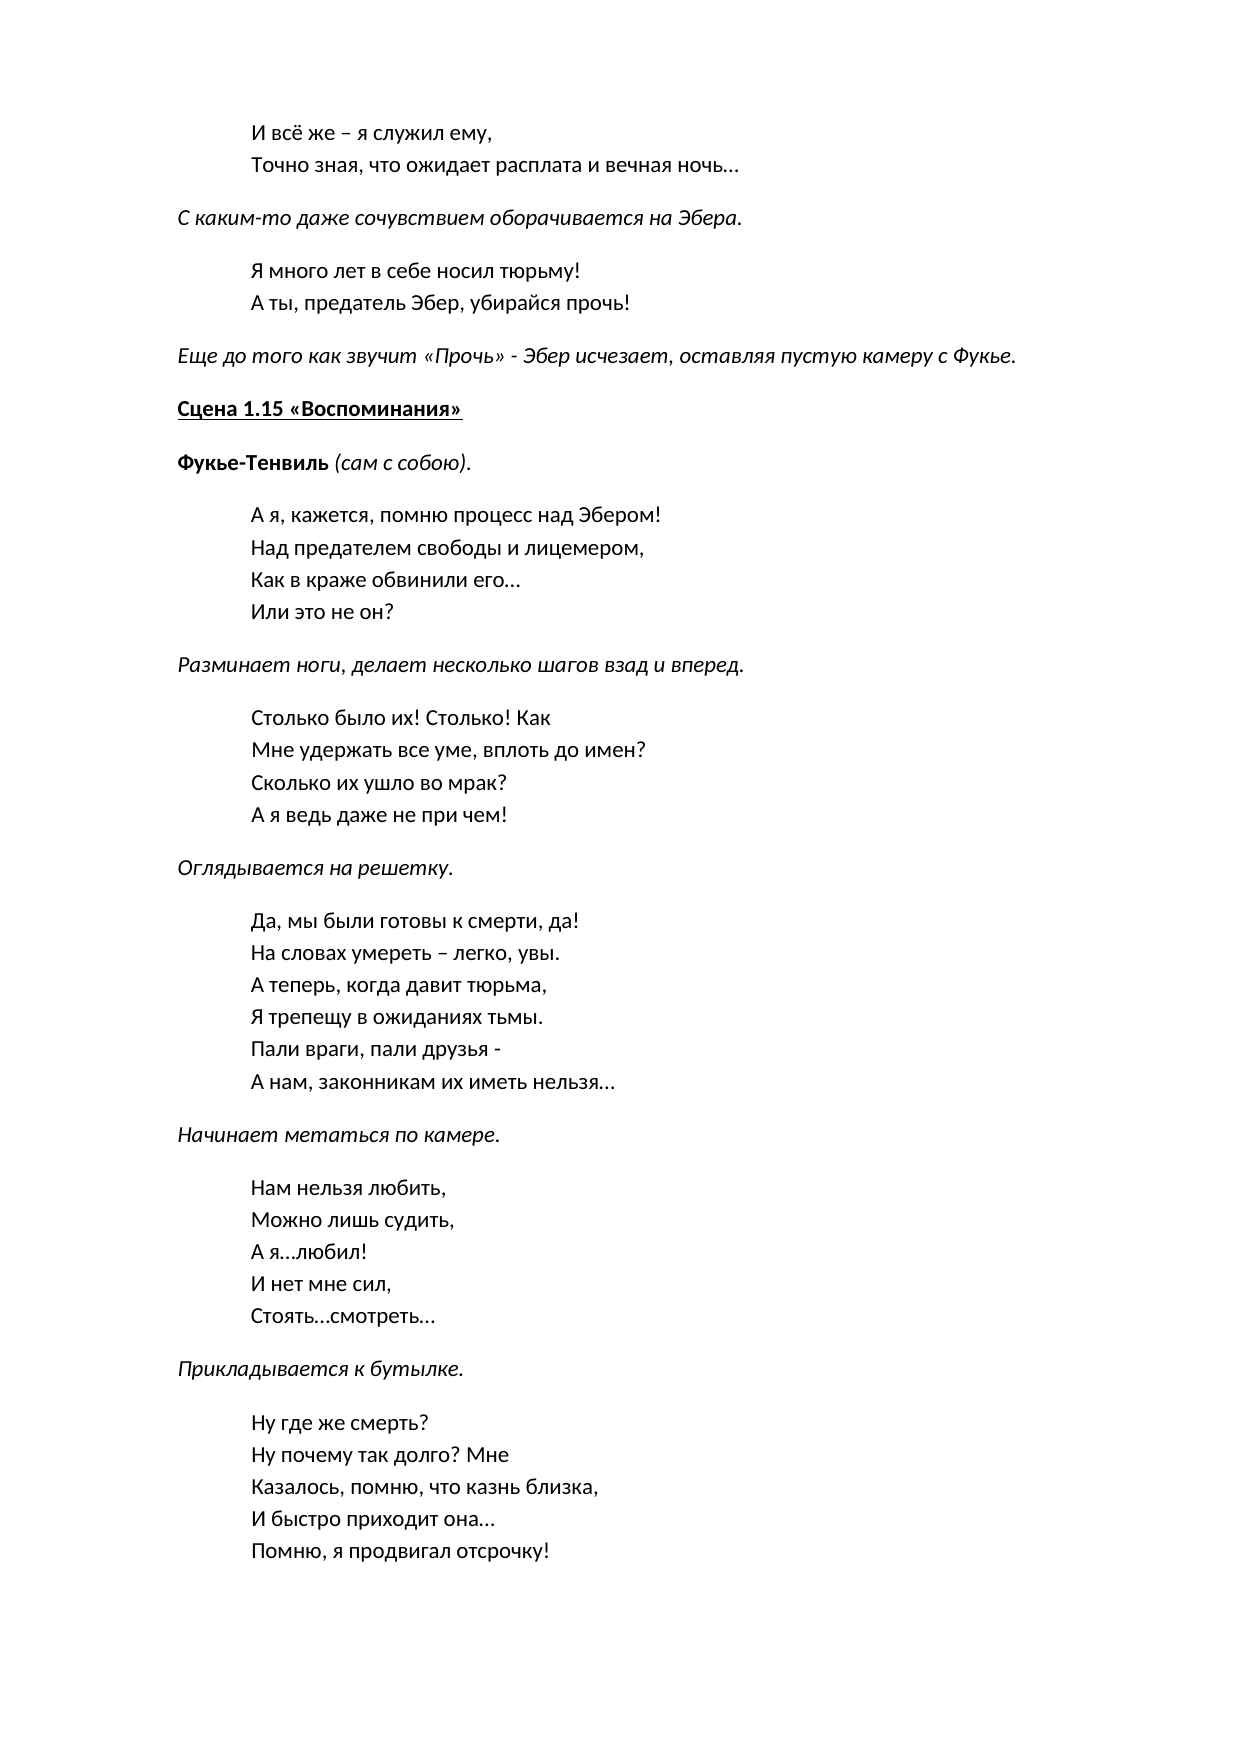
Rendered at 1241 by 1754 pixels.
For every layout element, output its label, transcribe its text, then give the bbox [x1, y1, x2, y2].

text Да, мы были готовы к смерти, да! На словах умереть – легко, увы. А теперь, когда давит тюрьма, Я трепещу в ожиданиях тьмы. Пали враги, пали друзья - А нам, законникам их иметь нельзя… [251, 906, 1152, 1095]
text Прикладывается к бутылке. [177, 1354, 1152, 1383]
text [251, 118, 1152, 178]
text Фукье-Тенвиль (сам с собою). [177, 448, 1152, 476]
text Начинает метаться по камере. [177, 1120, 1152, 1148]
text А я, кажется, помню процесс над Эбером! Над предателем свободы и лицемером, Как в краже обвинили его… Или это не он? [251, 501, 1152, 625]
text Нам нельзя любить, Можно лишь судить, А я…любил! И нет мне сил, Стоять…смотреть… [251, 1173, 1152, 1329]
text Столько было их! Столько! Как Мне удержать все уме, вплоть до имен? Сколько их ушло во мрак? А я ведь даже не при чем! [251, 703, 1152, 828]
text Я много лет в себе носил тюрьму! А ты, предатель Эбер, убирайся прочь! [251, 256, 1152, 317]
text Сцена 1.15 «Воспоминания» [177, 394, 1152, 423]
text Разминает ноги, делает несколько шагов взад и вперед. [177, 650, 1152, 678]
text С каким-то даже сочувствием оборачивается на Эбера. [177, 203, 1152, 231]
text Еще до того как звучит «Прочь» - Эбер исчезает, оставляя пустую камеру с Фукье. [177, 342, 1152, 369]
text Ну где же смерть? Ну почему так долго? Мне Казалось, помню, что казнь близка, И быстро приходит она… Помню, я продвигал отсрочку! [251, 1408, 1152, 1564]
text Оглядывается на решетку. [177, 853, 1152, 881]
